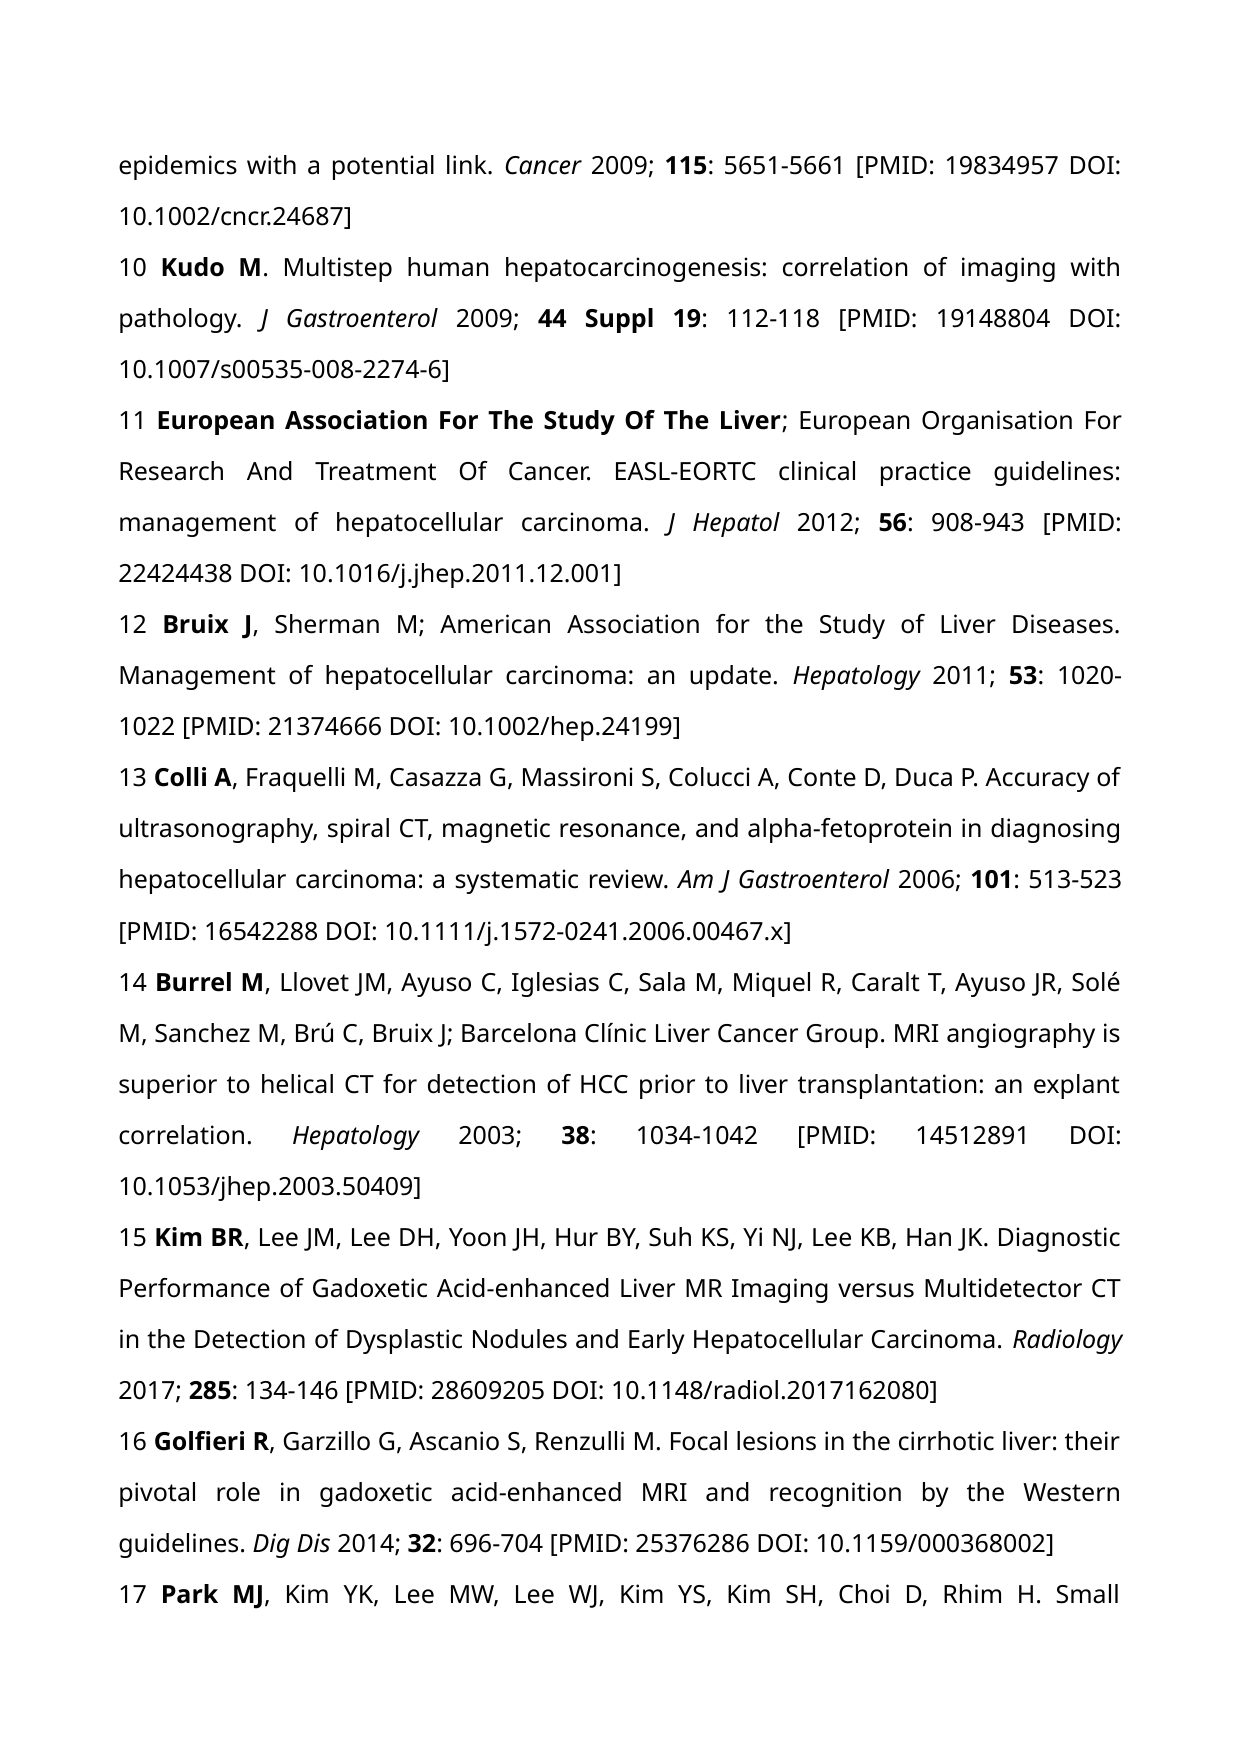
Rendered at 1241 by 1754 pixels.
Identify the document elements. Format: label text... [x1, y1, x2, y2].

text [118, 148, 1122, 233]
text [118, 1577, 1122, 1611]
text 10 Kudo M. Multistep human hepatocarcinogenesis: correlation of imaging with pathology. J Gastroenterol 2009; 44 Suppl 19: 112-118 [PMID: 19148804 DOI: 10.1007/s00535-008-2274-6] [118, 250, 1122, 386]
text 12 Bruix J, Sherman M; American Association for the Study of Liver Diseases. Management of hepatocellular carcinoma: an update. Hepatology 2011; 53: 1020-1022 [PMID: 21374666 DOI: 10.1002/hep.24199] [118, 607, 1122, 743]
text 13 Colli A, Fraquelli M, Casazza G, Massironi S, Colucci A, Conte D, Duca P. Accuracy of ultrasonography, spiral CT, magnetic resonance, and alpha-fetoprotein in diagnosing hepatocellular carcinoma: a systematic review. Am J Gastroenterol 2006; 101: 513-523 [PMID: 16542288 DOI: 10.1111/j.1572-0241.2006.00467.x] [118, 760, 1122, 947]
text 11 European Association For The Study Of The Liver; European Organisation For Research And Treatment Of Cancer. EASL-EORTC clinical practice guidelines: management of hepatocellular carcinoma. J Hepatol 2012; 56: 908-943 [PMID: 22424438 DOI: 10.1016/j.jhep.2011.12.001] [118, 403, 1122, 590]
text 16 Golfieri R, Garzillo G, Ascanio S, Renzulli M. Focal lesions in the cirrhotic liver: their pivotal role in gadoxetic acid-enhanced MRI and recognition by the Western guidelines. Dig Dis 2014; 32: 696-704 [PMID: 25376286 DOI: 10.1159/000368002] [118, 1424, 1122, 1560]
text 15 Kim BR, Lee JM, Lee DH, Yoon JH, Hur BY, Suh KS, Yi NJ, Lee KB, Han JK. Diagnostic Performance of Gadoxetic Acid-enhanced Liver MR Imaging versus Multidetector CT in the Detection of Dysplastic Nodules and Early Hepatocellular Carcinoma. Radiology 2017; 285: 134-146 [PMID: 28609205 DOI: 10.1148/radiol.2017162080] [118, 1219, 1122, 1407]
text 14 Burrel M, Llovet JM, Ayuso C, Iglesias C, Sala M, Miquel R, Caralt T, Ayuso JR, Solé M, Sanchez M, Brú C, Bruix J; Barcelona Clínic Liver Cancer Group. MRI angiography is superior to helical CT for detection of HCC prior to liver transplantation: an explant correlation. Hepatology 2003; 38: 1034-1042 [PMID: 14512891 DOI: 10.1053/jhep.2003.50409] [118, 964, 1122, 1202]
